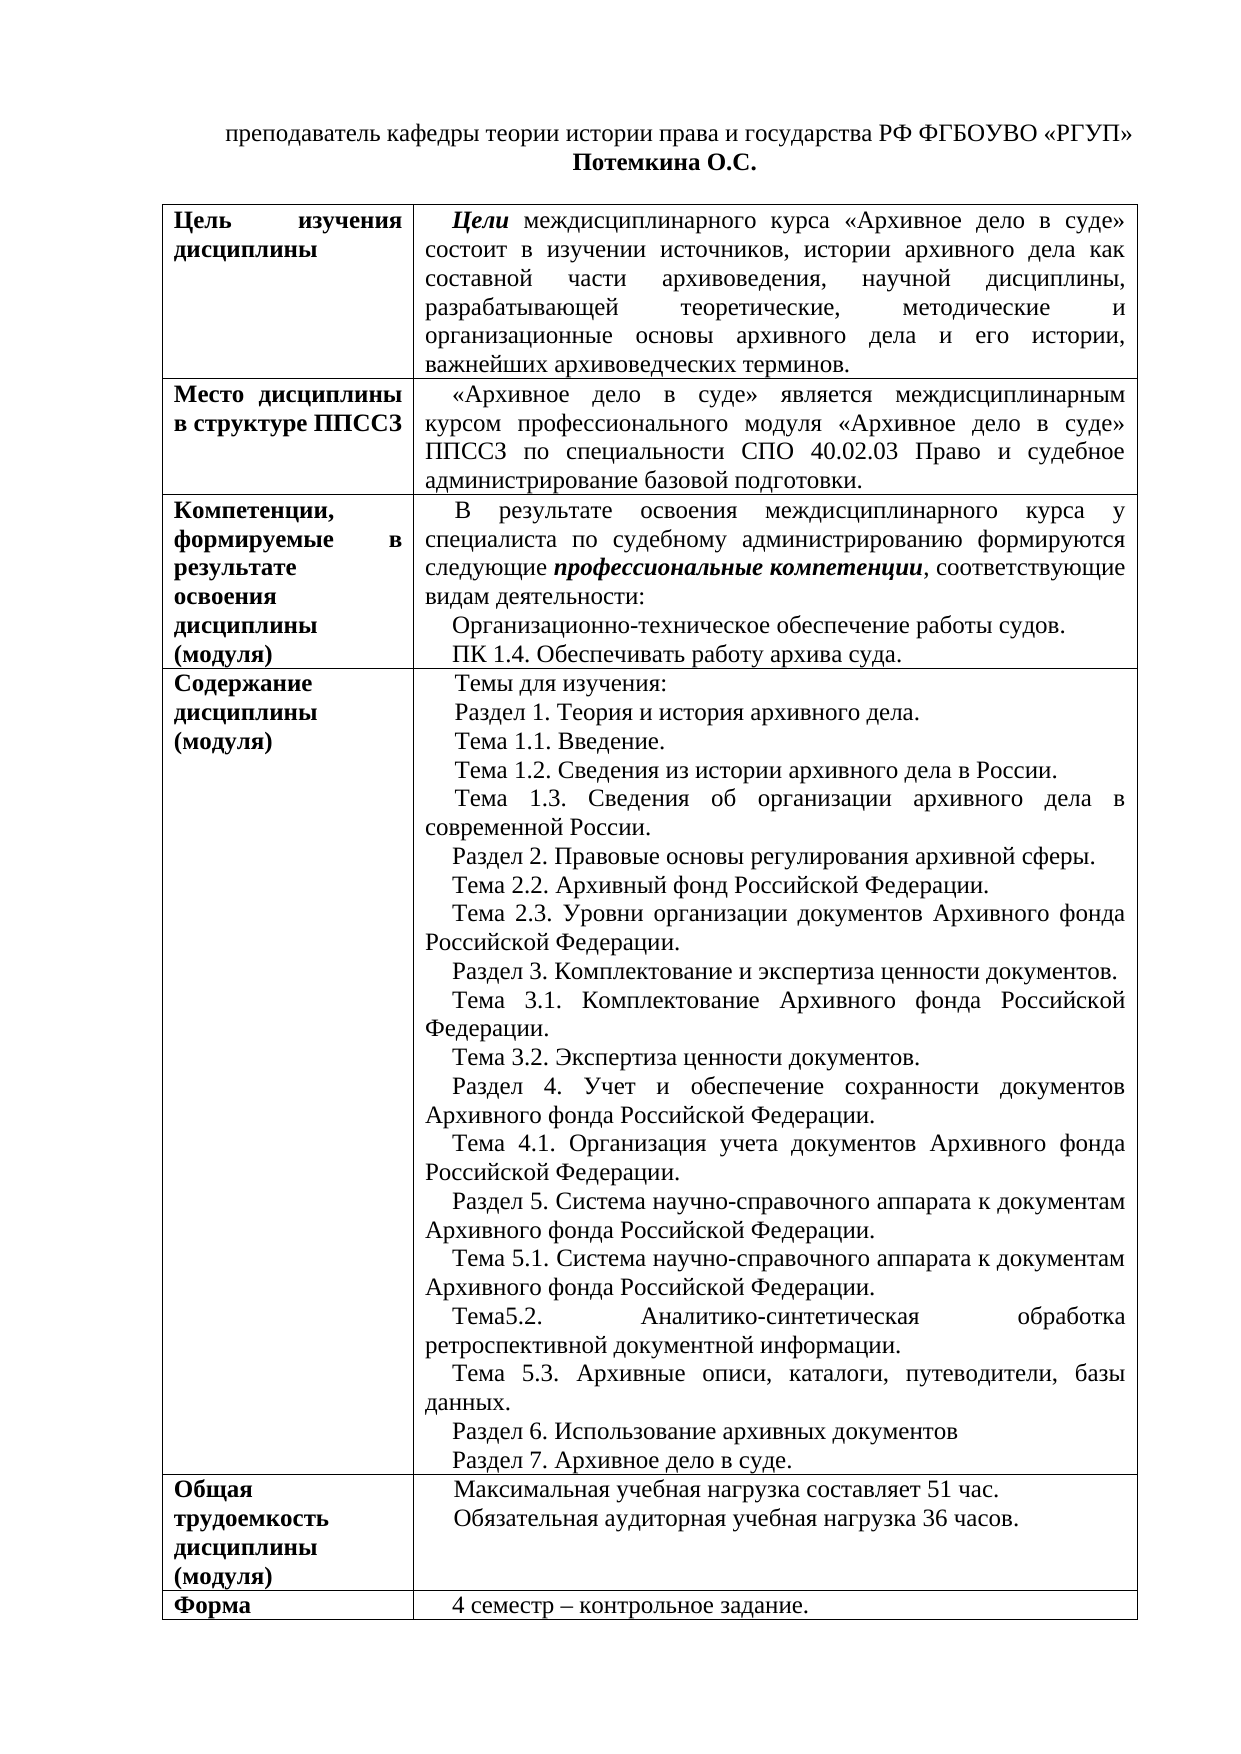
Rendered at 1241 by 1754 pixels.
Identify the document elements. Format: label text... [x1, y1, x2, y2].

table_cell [163, 1591, 413, 1619]
table_cell Общая трудоемкость дисциплины (модуля) [163, 1475, 413, 1589]
table_cell Место дисциплины в структуре ППССЗ [163, 379, 413, 494]
table_cell Темы для изучения: Раздел 1. Теория и история архивного дела. Тема 1.1. Введение. Тема 1.2. Сведения из истории архивного дела в России. Тема 1.3. Сведения об организации архивного дела в современной России. Раздел 2. Правовые основы регулирования архивной сферы. Тема 2.2. Архивный фонд Российской Федерации. Тема 2.3. Уровни организации документов Архивного фонда Российской Федерации. Раздел 3. Комплектование и экспертиза ценности документов. Тема 3.1. Комплектование Архивного фонда Российской Федерации. Тема 3.2. Экспертиза ценности документов. Раздел 4. Учет и обеспечение сохранности документов Архивного фонда Российской Федерации. Тема 4.1. Организация учета документов Архивного фонда Российской Федерации. Раздел 5. Система научно-справочного аппарата к документам Архивного фонда Российской Федерации. Тема 5.1. Система научно-справочного аппарата к документам Архивного фонда Российской Федерации. Тема5.2. Аналитико-синтетическая обработка ретроспективной документной информации. Тема 5.3. Архивные описи, каталоги, путеводители, базы данных. Раздел 6. Использование архивных документов Раздел 7. Архивное дело в суде. [414, 669, 1137, 1473]
table_cell В результате освоения междисциплинарного курса у специалиста по судебному администрированию формируются следующие профессиональные компетенции, соответствующие видам деятельности: Организационно-техническое обеспечение работы судов. ПК 1.4. Обеспечивать работу архива суда. [414, 495, 1137, 667]
table_header Цели междисциплинарного курса «Архивное дело в суде» состоит в изучении источников, истории архивного дела как составной части архивоведения, научной дисциплины, разрабатывающей теоретические, методические и организационные основы архивного дела и его истории, важнейших архивоведческих терминов. [414, 205, 1137, 378]
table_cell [414, 1591, 1137, 1619]
table_cell Компетенции, формируемые в результате освоения дисциплины (модуля) [163, 495, 413, 667]
text преподаватель кафедры теории истории права и государства РФ ФГБОУВО «РГУП» Потемкина О.С. [177, 118, 1152, 176]
table_cell «Архивное дело в суде» является междисциплинарным курсом профессионального модуля «Архивное дело в суде» ППССЗ по специальности СПО 40.02.03 Право и судебное администрирование базовой подготовки. [414, 379, 1137, 494]
table_cell Максимальная учебная нагрузка составляет 51 час. Обязательная аудиторная учебная нагрузка 36 часов. [414, 1475, 1137, 1589]
table_header Цель изучения дисциплины [163, 205, 413, 378]
table_cell Содержание дисциплины (модуля) [163, 669, 413, 1473]
